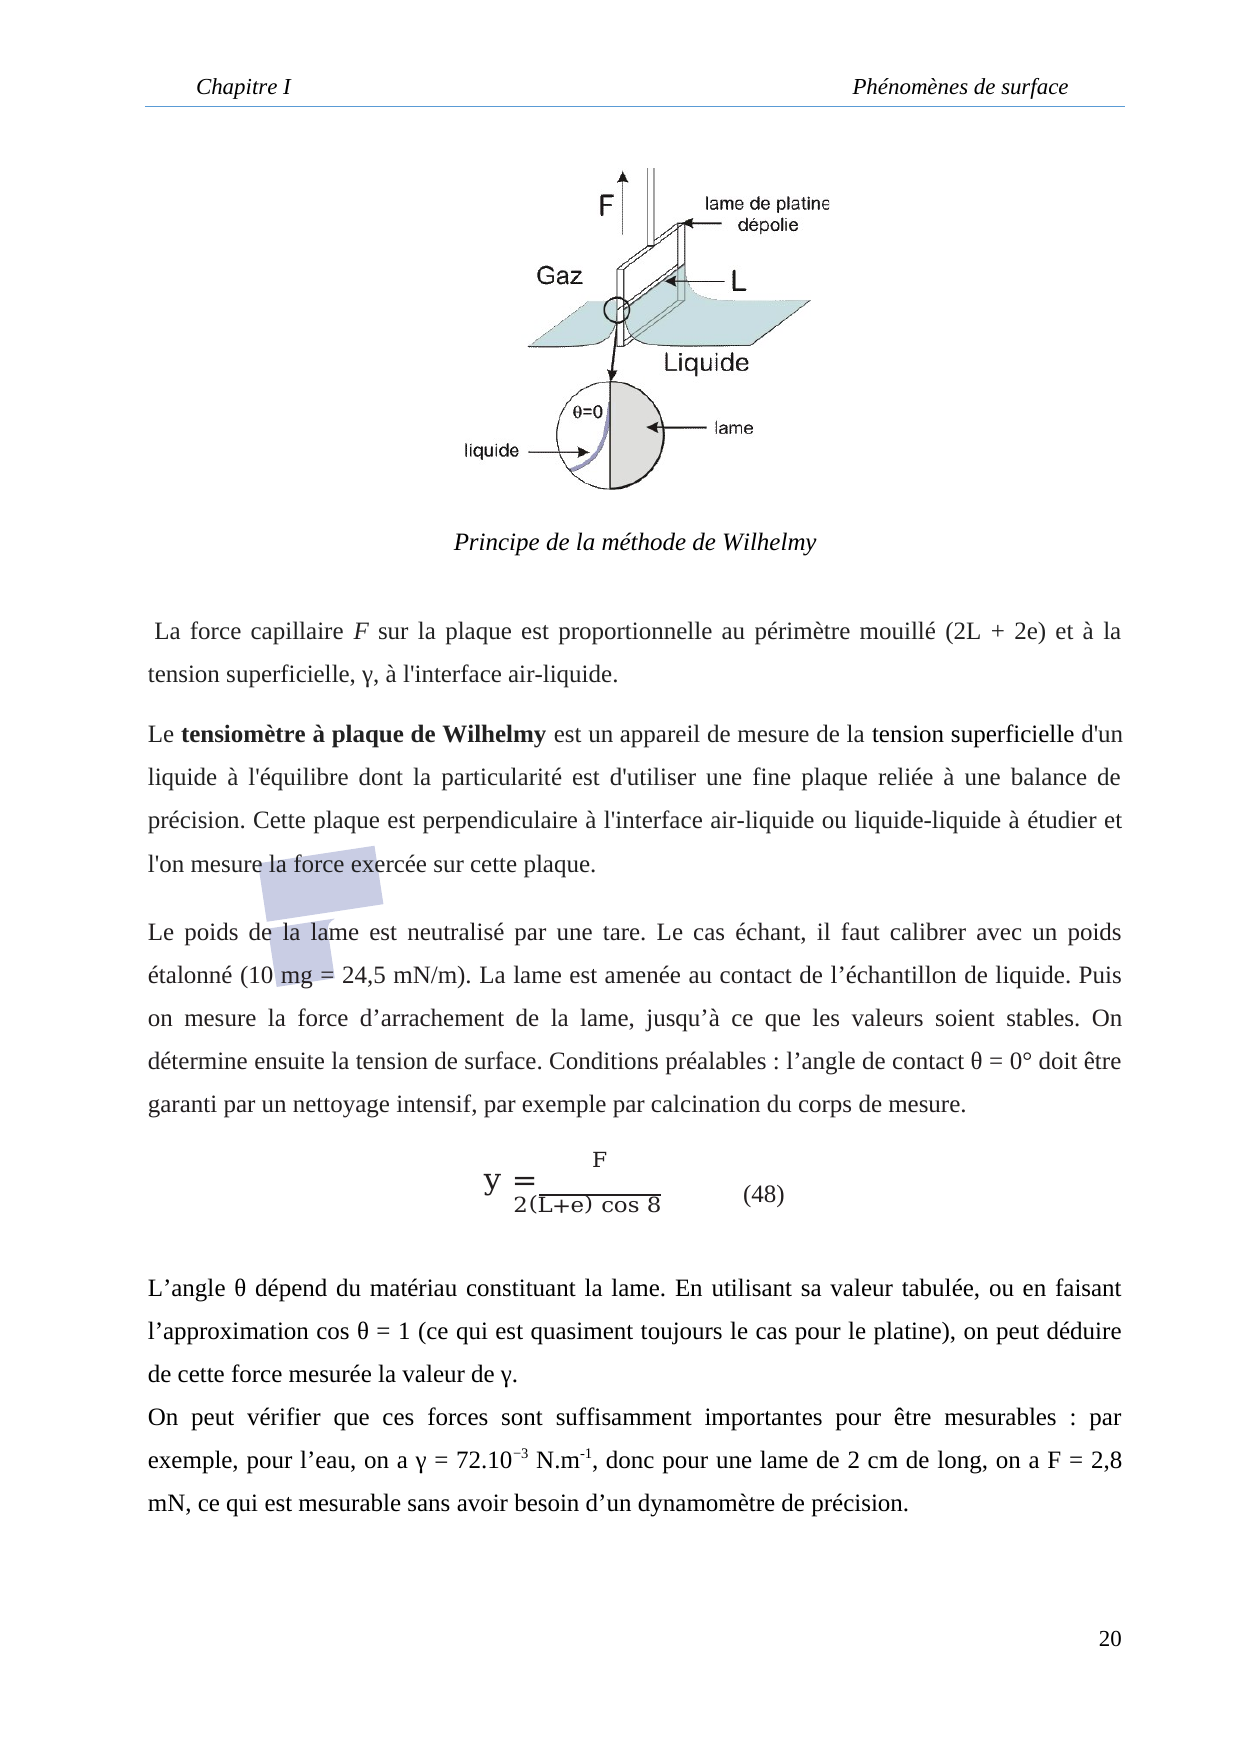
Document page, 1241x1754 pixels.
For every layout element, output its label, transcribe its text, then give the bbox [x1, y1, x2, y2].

text On peut vérifier que ces forces sont suffisamment importantes pour être mesurables : par exemple, pour l’eau, on a γ = 72.10−3 N.m-1, donc pour une lame de 2 cm de long, on a F = 2,8 mN, ce qui est mesurable sans avoir besoin d’un dynamomètre de précision. [148, 1402, 1123, 1517]
subtitle (48) [743, 1179, 1138, 1208]
picture [465, 168, 830, 490]
text y = F [117, 1159, 607, 1197]
text Le tensiomètre à plaque de Wilhelmy est un appareil de mesure de la tension superficielle d'un liquide à l'équilibre dont la particularité est d'utiliser une fine plaque reliée à une balance de précision. Cette plaque est perpendiculaire à l'interface air-liquide ou liquide-liquide à étudier et l'on mesure la force exercée sur cette plaque. [148, 719, 1123, 877]
text La force capillaire F sur la plaque est proportionnelle au périmètre mouillé (2L + 2e) et à la tension superficielle, γ, à l'interface air-liquide. [148, 616, 1123, 688]
text Principe de la méthode de Wilhelmy [166, 527, 1103, 556]
text L’angle θ dépend du matériau constituant la lame. En utilisant sa valeur tabulée, ou en faisant l’approximation cos θ = 1 (ce qui est quasiment toujours le cas pour le platine), on peut déduire de cette force mesurée la valeur de γ. [148, 1273, 1123, 1388]
text Le poids de la lame est neutralisé par une tare. Le cas échant, il faut calibrer avec un poids étalonné (10 mg = 24,5 mN/m). La lame est amenée au contact de l’échantillon de liquide. Puis on mesure la force d’arrachement de la lame, jusqu’à ce que les valeurs soient stables. On détermine ensuite la tension de surface. Conditions préalables : l’angle de contact θ = 0° doit être garanti par un nettoyage intensif, par exemple par calcination du corps de mesure. [148, 917, 1123, 1118]
text 2(L+e) cos 8 [117, 1197, 661, 1216]
